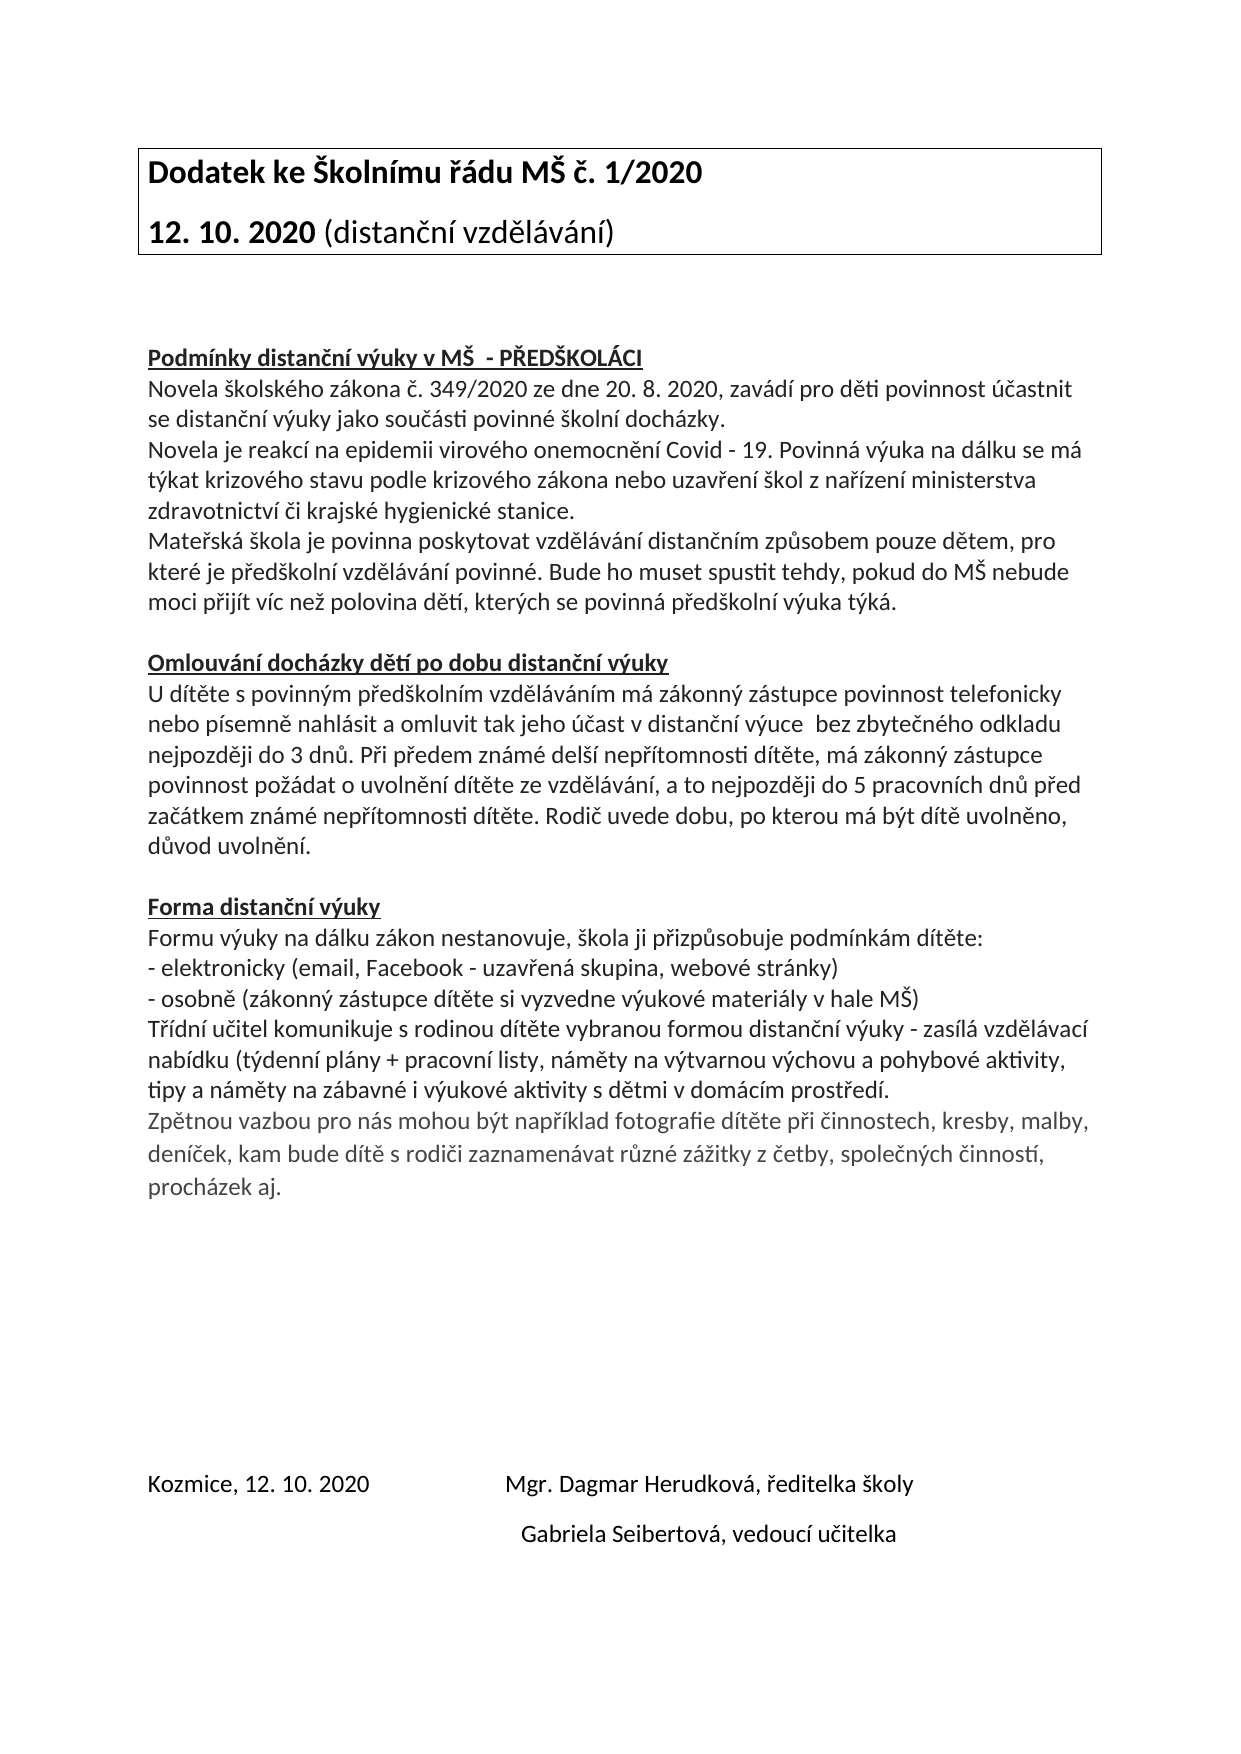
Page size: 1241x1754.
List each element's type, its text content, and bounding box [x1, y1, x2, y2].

text 12. 10. 2020 (distanční vzdělávání) [139, 208, 1101, 254]
text Třídní učitel komunikuje s rodinou dítěte vybranou formou distanční výuky - zasílá vzdělávací nabídku (týdenní plány + pracovní listy, náměty na výtvarnou výchovu a pohybové aktivity, tipy a náměty na zábavné i výukové aktivity s dětmi v domácím prostředí. [148, 1014, 1093, 1105]
text - osobně (zákonný zástupce dítěte si vyzvedne výukové materiály v hale MŠ) [148, 983, 1093, 1014]
text Podmínky distanční výuky v MŠ - PŘEDŠKOLÁCI [148, 342, 1093, 373]
text Novela školského zákona č. 349/2020 ze dne 20. 8. 2020, zavádí pro děti povinnost účastnit se distanční výuky jako součásti povinné školní docházky. [148, 373, 1093, 434]
text Kozmice, 12. 10. 2020 Mgr. Dagmar Herudková, ředitelka školy [148, 1468, 1093, 1499]
text Formu výuky na dálku zákon nestanovuje, škola ji přizpůsobuje podmínkám dítěte: [148, 922, 1093, 953]
text Omlouvání docházky dětí po dobu distanční výuky [148, 647, 1093, 678]
text Forma distanční výuky [148, 892, 1093, 922]
text U dítěte s povinným předškolním vzděláváním má zákonný zástupce povinnost telefonicky nebo písemně nahlásit a omluvit tak jeho účast v distanční výuce bez zbytečného odkladu nejpozději do 3 dnů. Při předem známé delší nepřítomnosti dítěte, má zákonný zástupce povinnost požádat o uvolnění dítěte ze vzdělávání, a to nejpozději do 5 pracovních dnů před začátkem známé nepřítomnosti dítěte. Rodič uvede dobu, po kterou má být dítě uvolněno, důvod uvolnění. [148, 678, 1093, 861]
text Mateřská škola je povinna poskytovat vzdělávání distančním způsobem pouze dětem, pro které je předškolní vzdělávání povinné. Bude ho muset spustit tehdy, pokud do MŠ nebude moci přijít víc než polovina dětí, kterých se povinná předškolní výuka týká. [148, 525, 1093, 617]
text Zpětnou vazbou pro nás mohou být například fotografie dítěte při činnostech, kresby, malby, deníček, kam bude dítě s rodiči zaznamenávat různé zážitky z četby, společných činností, procházek aj. [148, 1105, 1093, 1202]
text Dodatek ke Školnímu řádu MŠ č. 1/2020 [139, 149, 1101, 191]
text Novela je reakcí na epidemii virového onemocnění Covid - 19. Povinná výuka na dálku se má týkat krizového stavu podle krizového zákona nebo uzavření škol z nařízení ministerstva zdravotnictví či krajské hygienické stanice. [148, 434, 1093, 525]
text Gabriela Seibertová, vedoucí učitelka [148, 1518, 1093, 1549]
text - elektronicky (email, Facebook - uzavřená skupina, webové stránky) [148, 953, 1093, 983]
